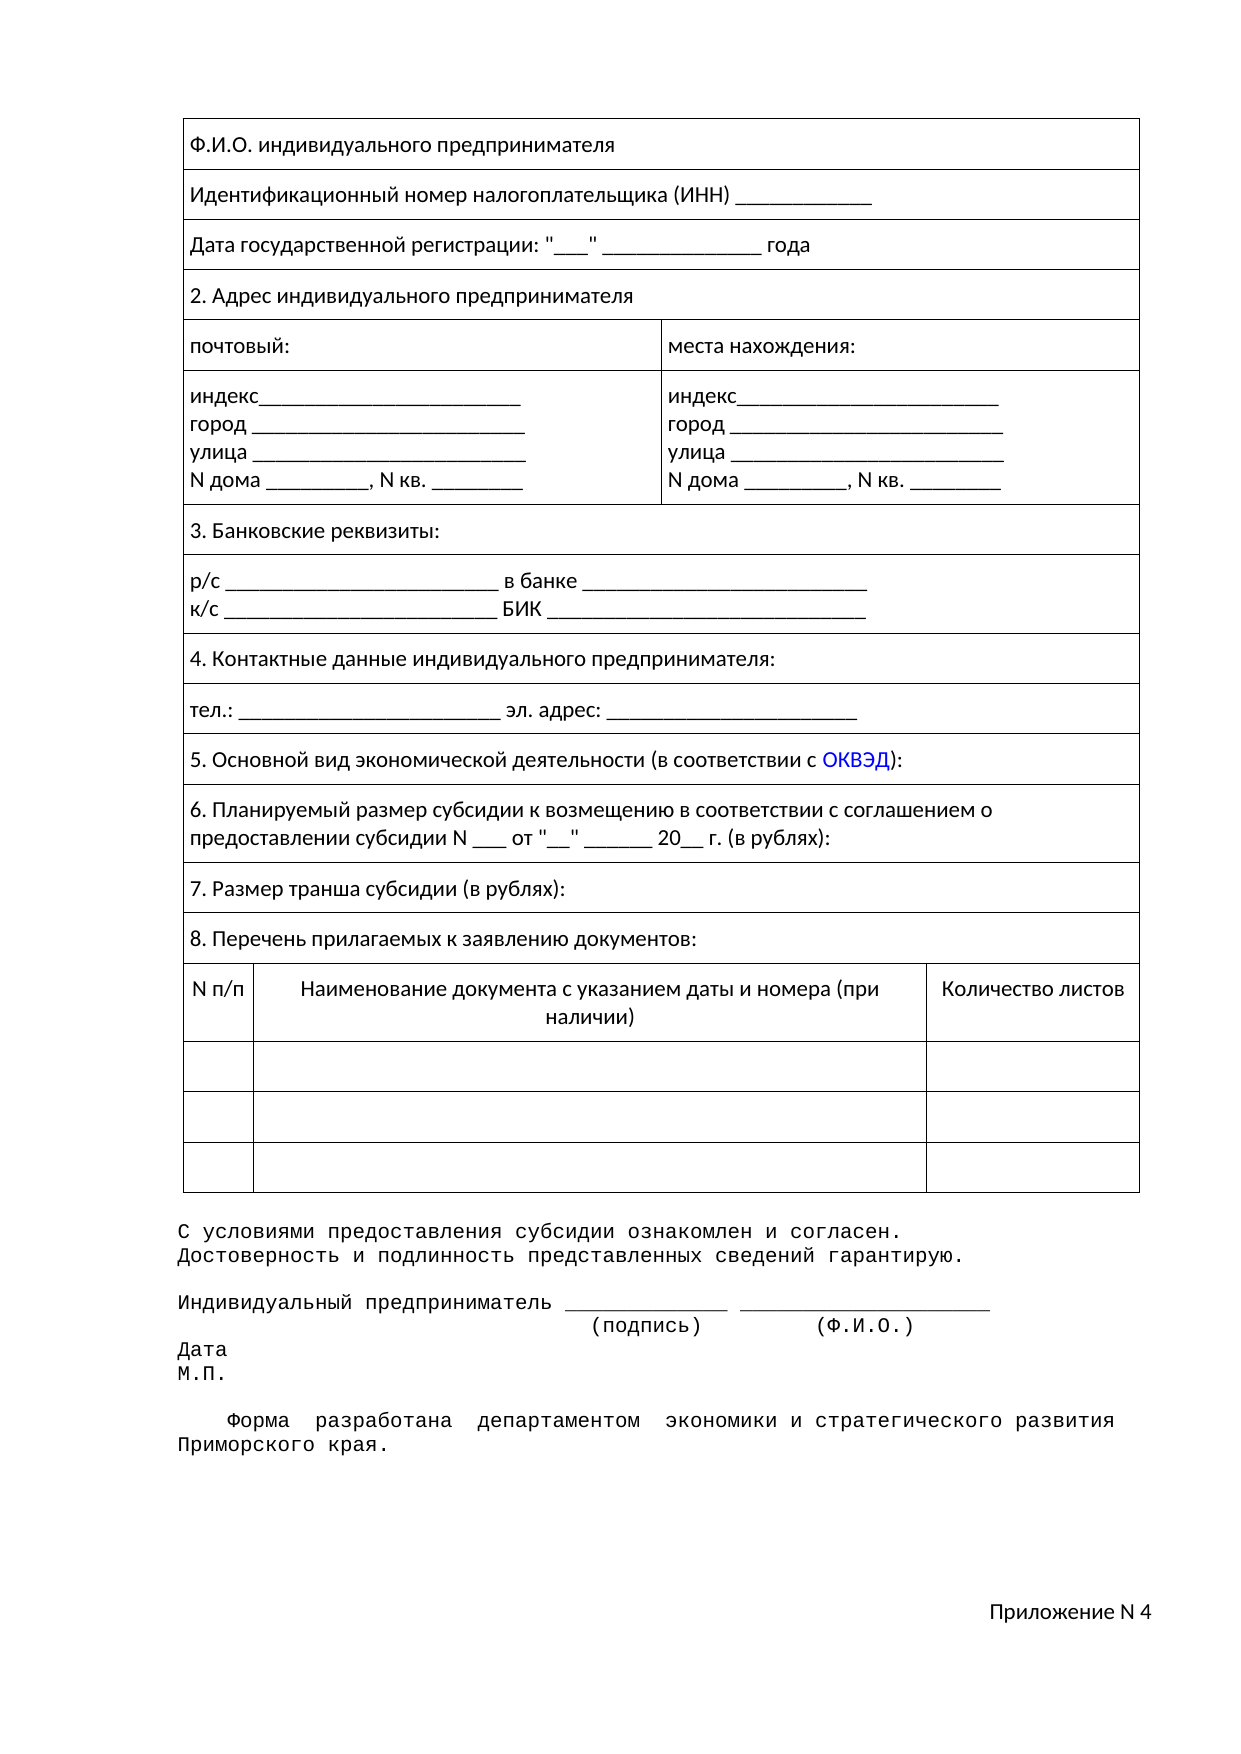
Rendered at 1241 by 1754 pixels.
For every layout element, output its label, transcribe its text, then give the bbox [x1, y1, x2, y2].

table_cell Ф.И.О. индивидуального предпринимателя [184, 119, 1139, 168]
table_cell Идентификационный номер налогоплательщика (ИНН) ____________ [184, 170, 1139, 219]
table_cell Дата государственной регистрации: "___" ______________ года [184, 220, 1139, 269]
text Форма разработана департаментом экономики и стратегического развития [177, 1410, 1152, 1434]
table_cell индекс_______________________ город ________________________ улица ________________________ N дома _________, N кв. ________ [662, 371, 1139, 504]
table_cell 6. Планируемый размер субсидии к возмещению в соответствии с соглашением о предоставлении субсидии N ___ от "__" ______ 20__ г. (в рублях): [184, 785, 1139, 862]
table_cell [184, 1092, 253, 1142]
table_cell [184, 1143, 253, 1192]
text Приморского края. [177, 1434, 1152, 1457]
table_cell [254, 1092, 926, 1142]
table_cell [254, 1042, 926, 1091]
table_cell тел.: _______________________ эл. адрес: ______________________ [184, 684, 1139, 733]
text (подпись) (Ф.И.О.) [177, 1316, 1152, 1339]
table_cell 5. Основной вид экономической деятельности (в соответствии с ОКВЭД): [184, 734, 1139, 784]
text Приложение N 4 [177, 1597, 1152, 1626]
table_cell 4. Контактные данные индивидуального предпринимателя: [184, 634, 1139, 683]
table_cell Количество листов [927, 964, 1139, 1041]
table_cell N п/п [184, 964, 253, 1041]
table_cell [927, 1092, 1139, 1142]
text С условиями предоставления субсидии ознакомлен и согласен. [177, 1221, 1152, 1244]
text Достоверность и подлинность представленных сведений гарантирую. [177, 1244, 1152, 1268]
table_cell [254, 1143, 926, 1192]
table_cell [184, 1042, 253, 1091]
text Дата [177, 1339, 1152, 1363]
table_cell места нахождения: [662, 320, 1139, 370]
text Индивидуальный предприниматель _____________ ____________________ [177, 1292, 1152, 1316]
table_cell индекс_______________________ город ________________________ улица ________________________ N дома _________, N кв. ________ [184, 371, 661, 504]
table_cell 2. Адрес индивидуального предпринимателя [184, 270, 1139, 319]
table_cell р/с ________________________ в банке _________________________ к/с ________________________ БИК ____________________________ [184, 555, 1139, 633]
table_cell [927, 1143, 1139, 1192]
table_cell 3. Банковские реквизиты: [184, 505, 1139, 554]
table_cell Наименование документа с указанием даты и номера (при наличии) [254, 964, 926, 1041]
table_cell 8. Перечень прилагаемых к заявлению документов: [184, 913, 1139, 963]
table_cell [927, 1042, 1139, 1091]
table_cell почтовый: [184, 320, 661, 370]
text М.П. [177, 1363, 1152, 1386]
table_cell 7. Размер транша субсидии (в рублях): [184, 863, 1139, 912]
